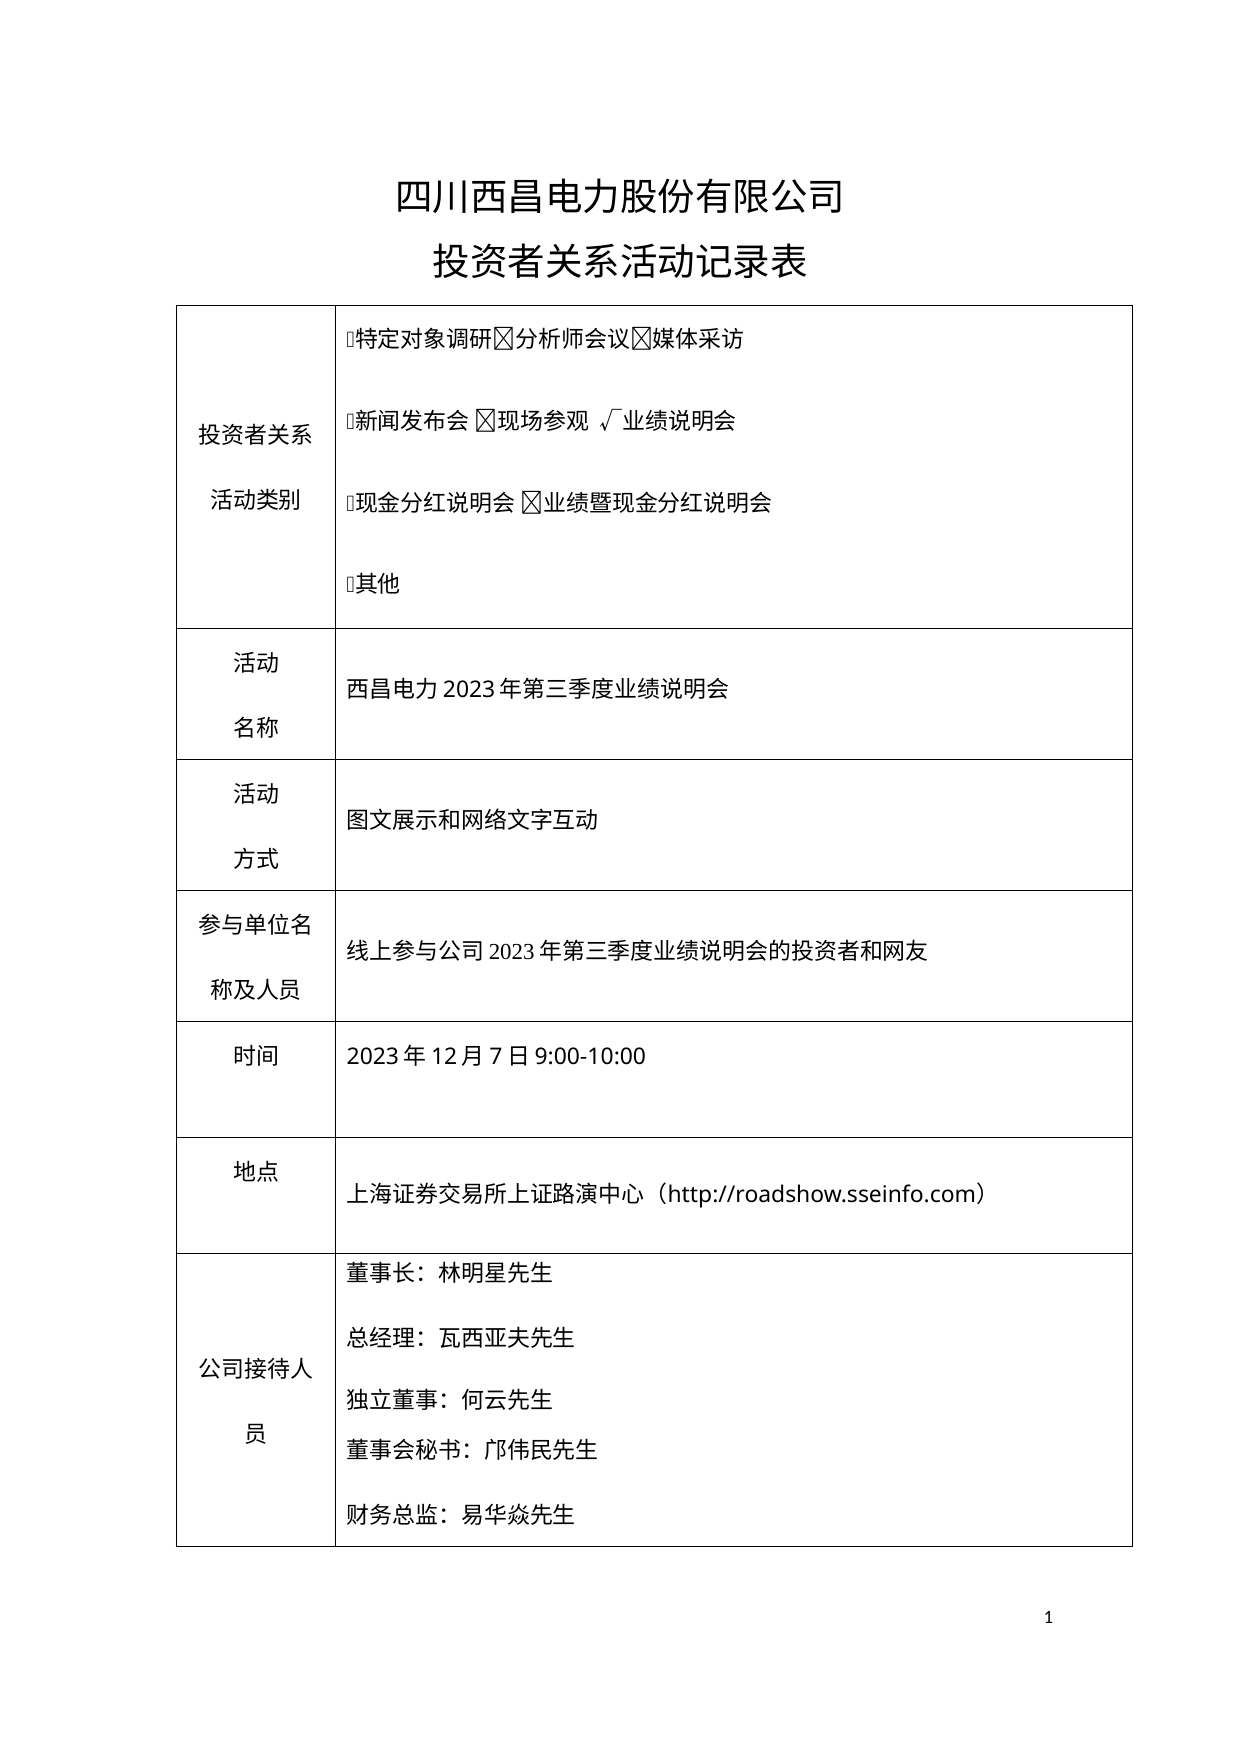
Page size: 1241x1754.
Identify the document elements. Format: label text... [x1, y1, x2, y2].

table_cell 2023年12月7日9:00-10:00 [336, 1022, 1132, 1137]
table_header 特定对象调研分析师会议媒体采访 新闻发布会 现场参观 √业绩说明会 现金分红说明会 业绩暨现金分红说明会 其他 [336, 306, 1132, 628]
table_cell 时间 [177, 1022, 335, 1137]
table_cell 董事长：林明星先生 总经理：瓦西亚夫先生 独立董事：何云先生 董事会秘书：邝伟民先生 财务总监：易华焱先生 [336, 1254, 1132, 1546]
table_header 投资者关系活动类别 [177, 306, 335, 628]
table_cell 上海证券交易所上证路演中心（http://roadshow.sseinfo.com） [336, 1138, 1132, 1253]
table_cell 公司接待人员 [177, 1254, 335, 1546]
text 投资者关系活动记录表 [187, 227, 1053, 292]
table_cell 地点 [177, 1138, 335, 1253]
table_cell 西昌电力2023年第三季度业绩说明会 [336, 629, 1132, 759]
table_cell 活动 名称 [177, 629, 335, 759]
table_cell 活动 方式 [177, 760, 335, 890]
table_cell 线上参与公司2023年第三季度业绩说明会的投资者和网友 [336, 891, 1132, 1021]
text 四川西昌电力股份有限公司 [187, 162, 1053, 227]
table_cell 图文展示和网络文字互动 [336, 760, 1132, 890]
table_cell 参与单位名称及人员 [177, 891, 335, 1021]
